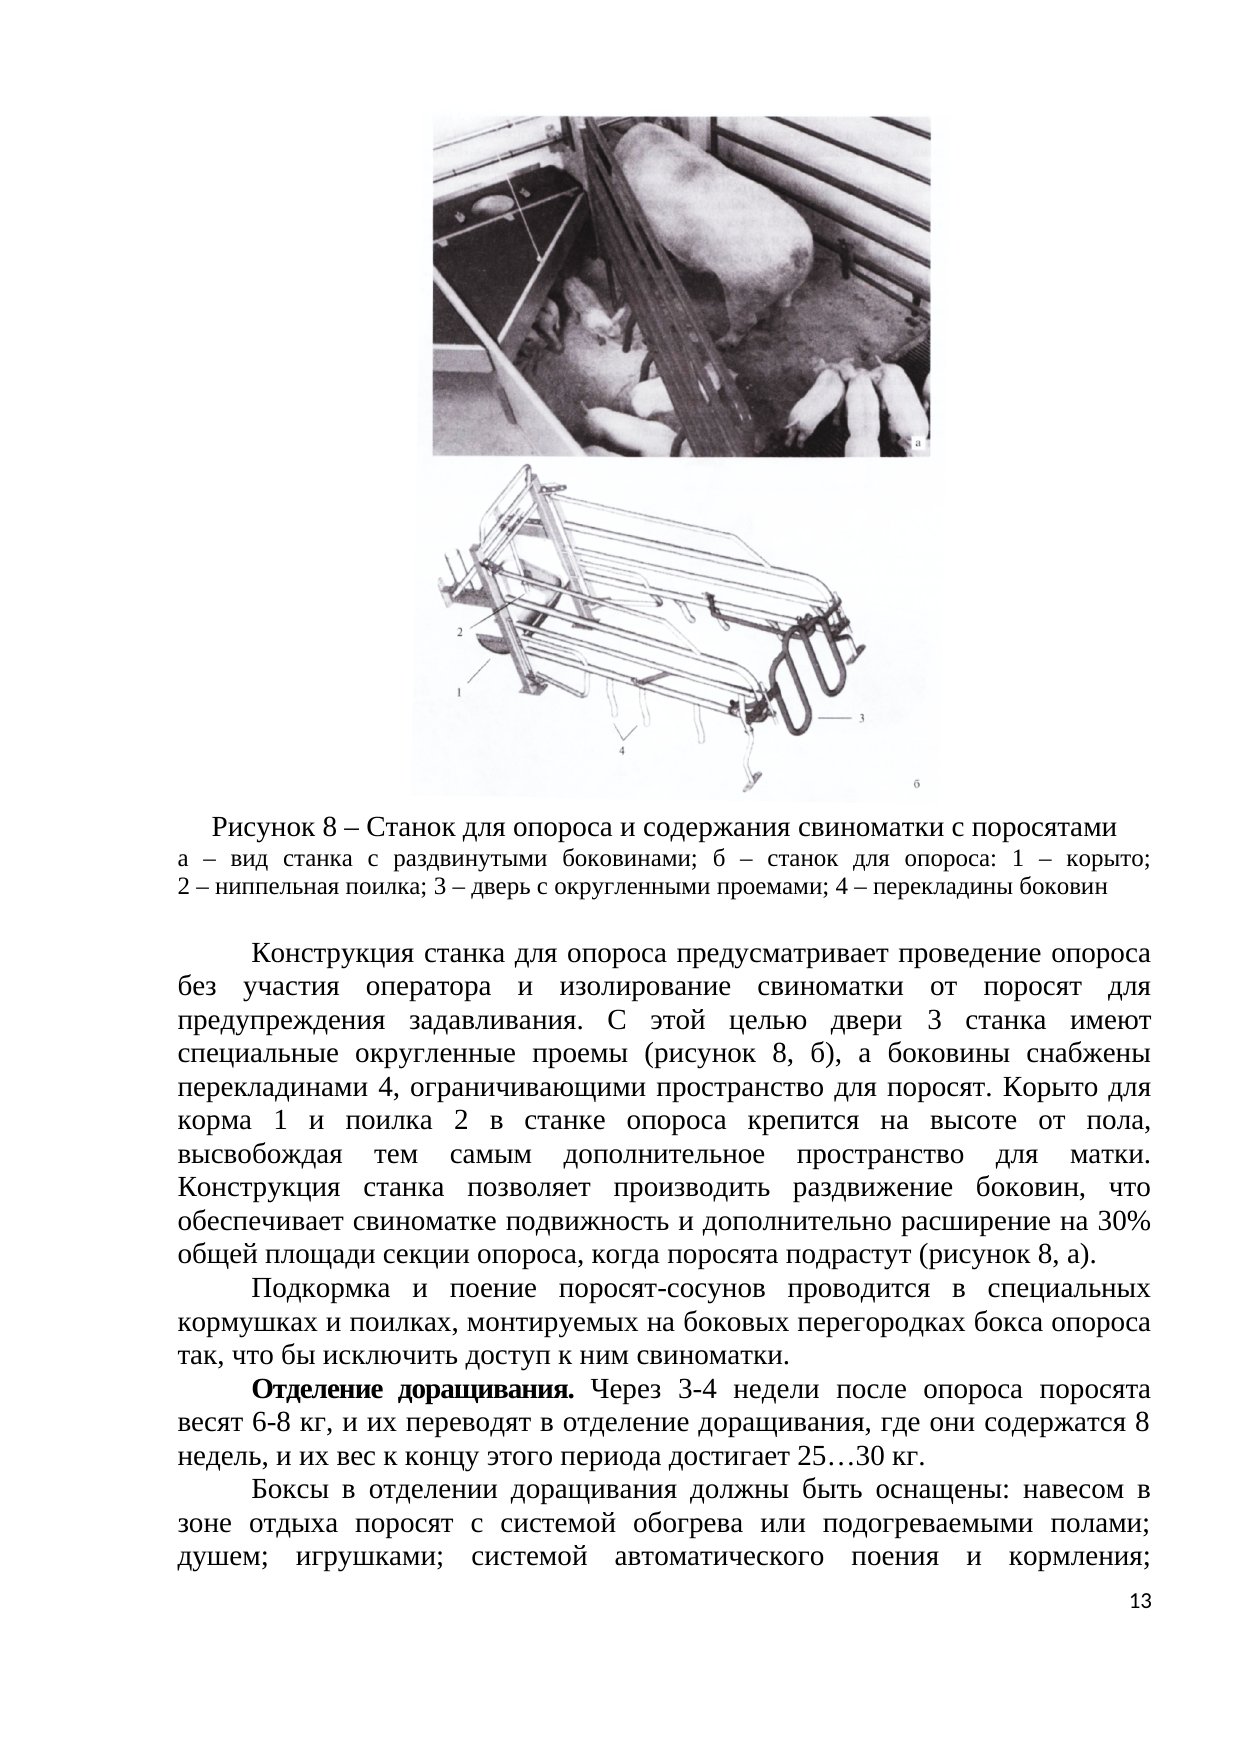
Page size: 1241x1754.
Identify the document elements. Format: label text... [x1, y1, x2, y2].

text а – вид станка с раздвинутыми боковинами; б – станок для опороса: 1 – корыто; 2 – ниппельная поилка; 3 – дверь с округленными проемами; 4 – перекладины боковин [177, 843, 1152, 900]
text Рисунок 8 – Станок для опороса и содержания свиноматки с поросятами [177, 809, 1152, 843]
text Конструкция станка для опороса предусматривает проведение опороса без участия оператора и изолирование свиноматки от поросят для предупреждения задавливания. С этой целью двери 3 станка имеют специальные округленные проемы (рисунок 8, б), а боковины снабжены перекладинами 4, ограничивающими пространство для поросят. Корыто для корма 1 и поилка 2 в станке опороса крепится на высоте от пола, высвобождая тем самым дополнительное пространство для матки. Конструкция станка позволяет производить раздвижение боковин, что обеспечивает свиноматке подвижность и дополнительно расширение на 30% общей площади секции опороса, когда поросята подрастут (рисунок 8, а). [177, 935, 1152, 1270]
text Подкормка и поение поросят-сосунов проводится в специальных кормушках и поилках, монтируемых на боковых перегородках бокса опороса так, что бы исключить доступ к ним свиноматки. [177, 1270, 1152, 1371]
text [177, 1471, 1152, 1572]
picture [411, 106, 950, 804]
text Отделение доращивания. Через 3-4 недели после опороса поросята весят 6-8 кг, и их переводят в отделение доращивания, где они содержатся 8 недель, и их вес к концу этого периода достигает 25…30 кг. [177, 1371, 1152, 1471]
